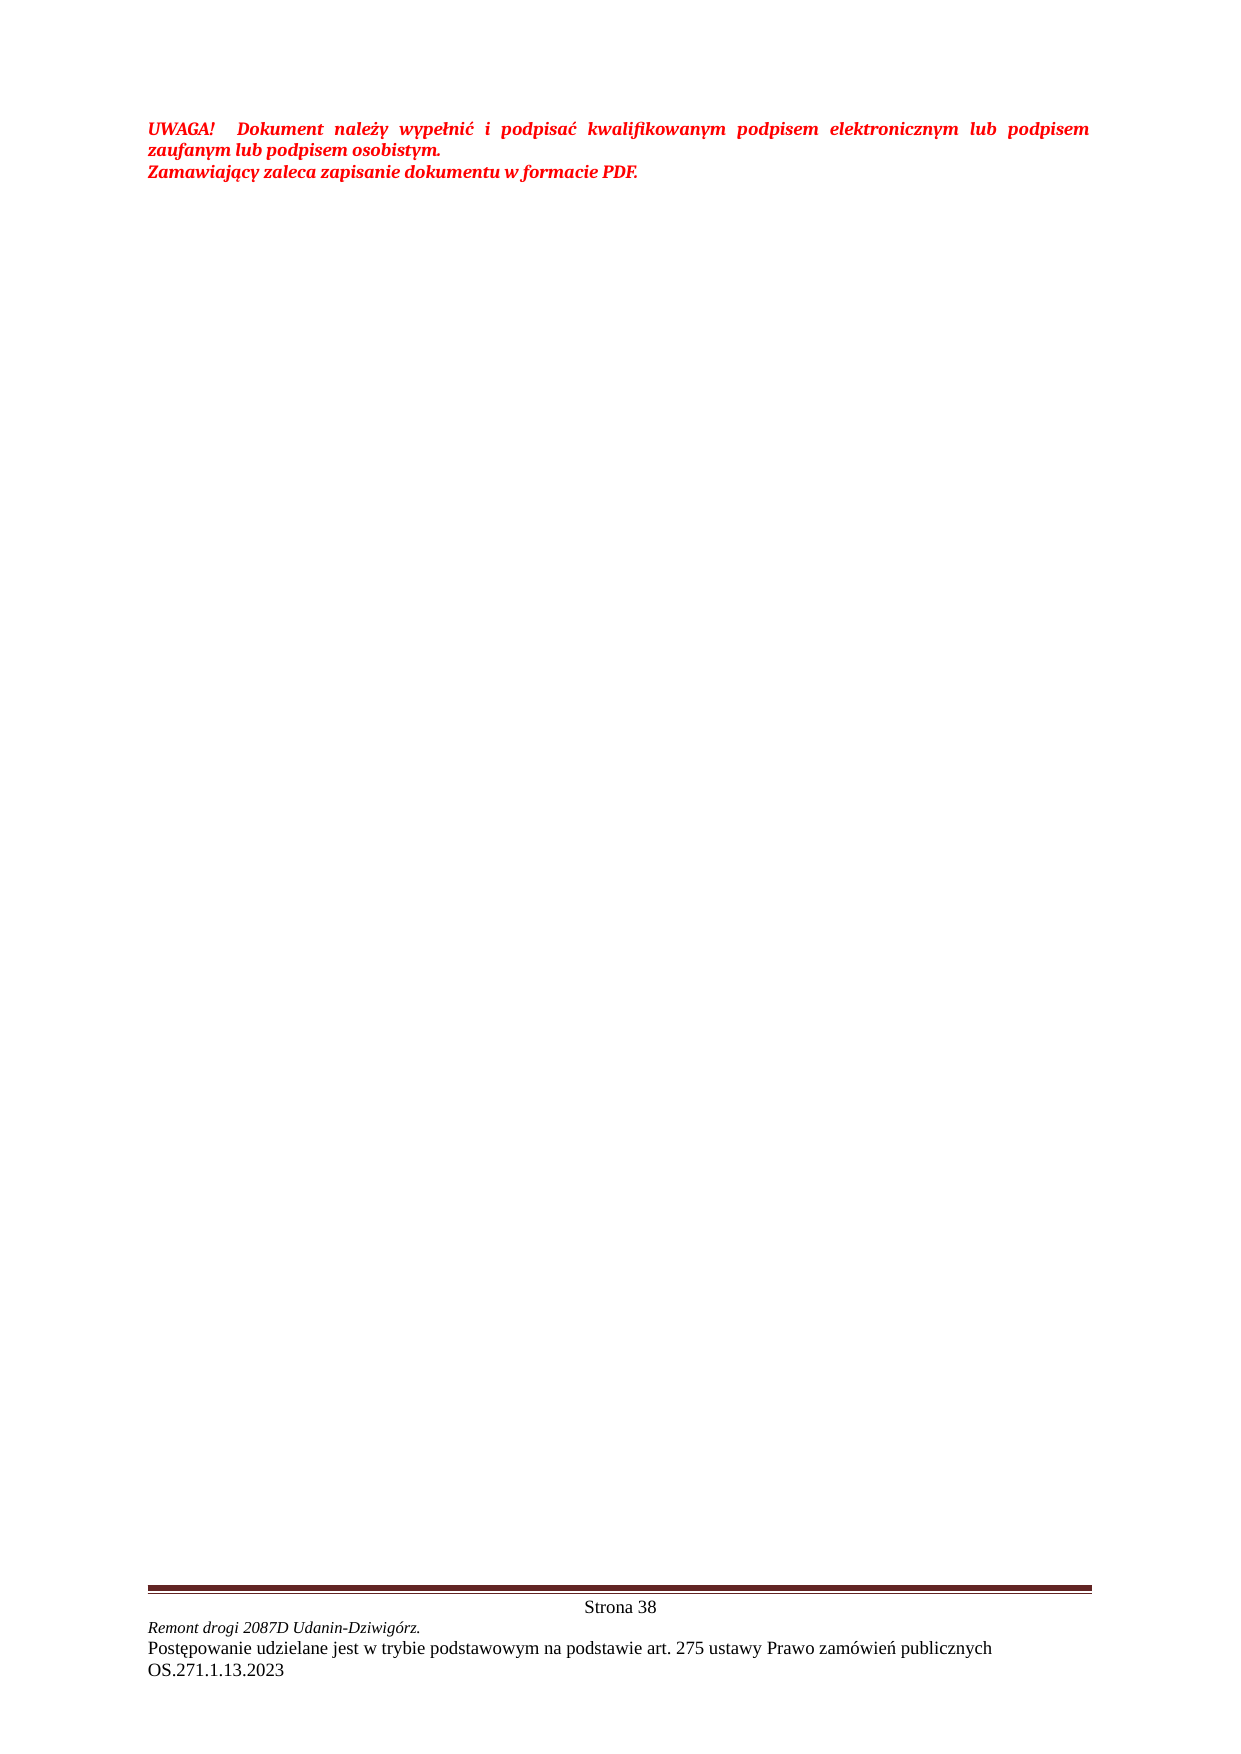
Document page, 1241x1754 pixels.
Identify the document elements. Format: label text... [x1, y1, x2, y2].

text UWAGA! Dokument należy wypełnić i podpisać kwalifikowanym podpisem elektronicznym lub podpisem zaufanym lub podpisem osobistym. [148, 118, 1092, 161]
text Zamawiający zaleca zapisanie dokumentu w formacie PDF. [133, 161, 1092, 183]
